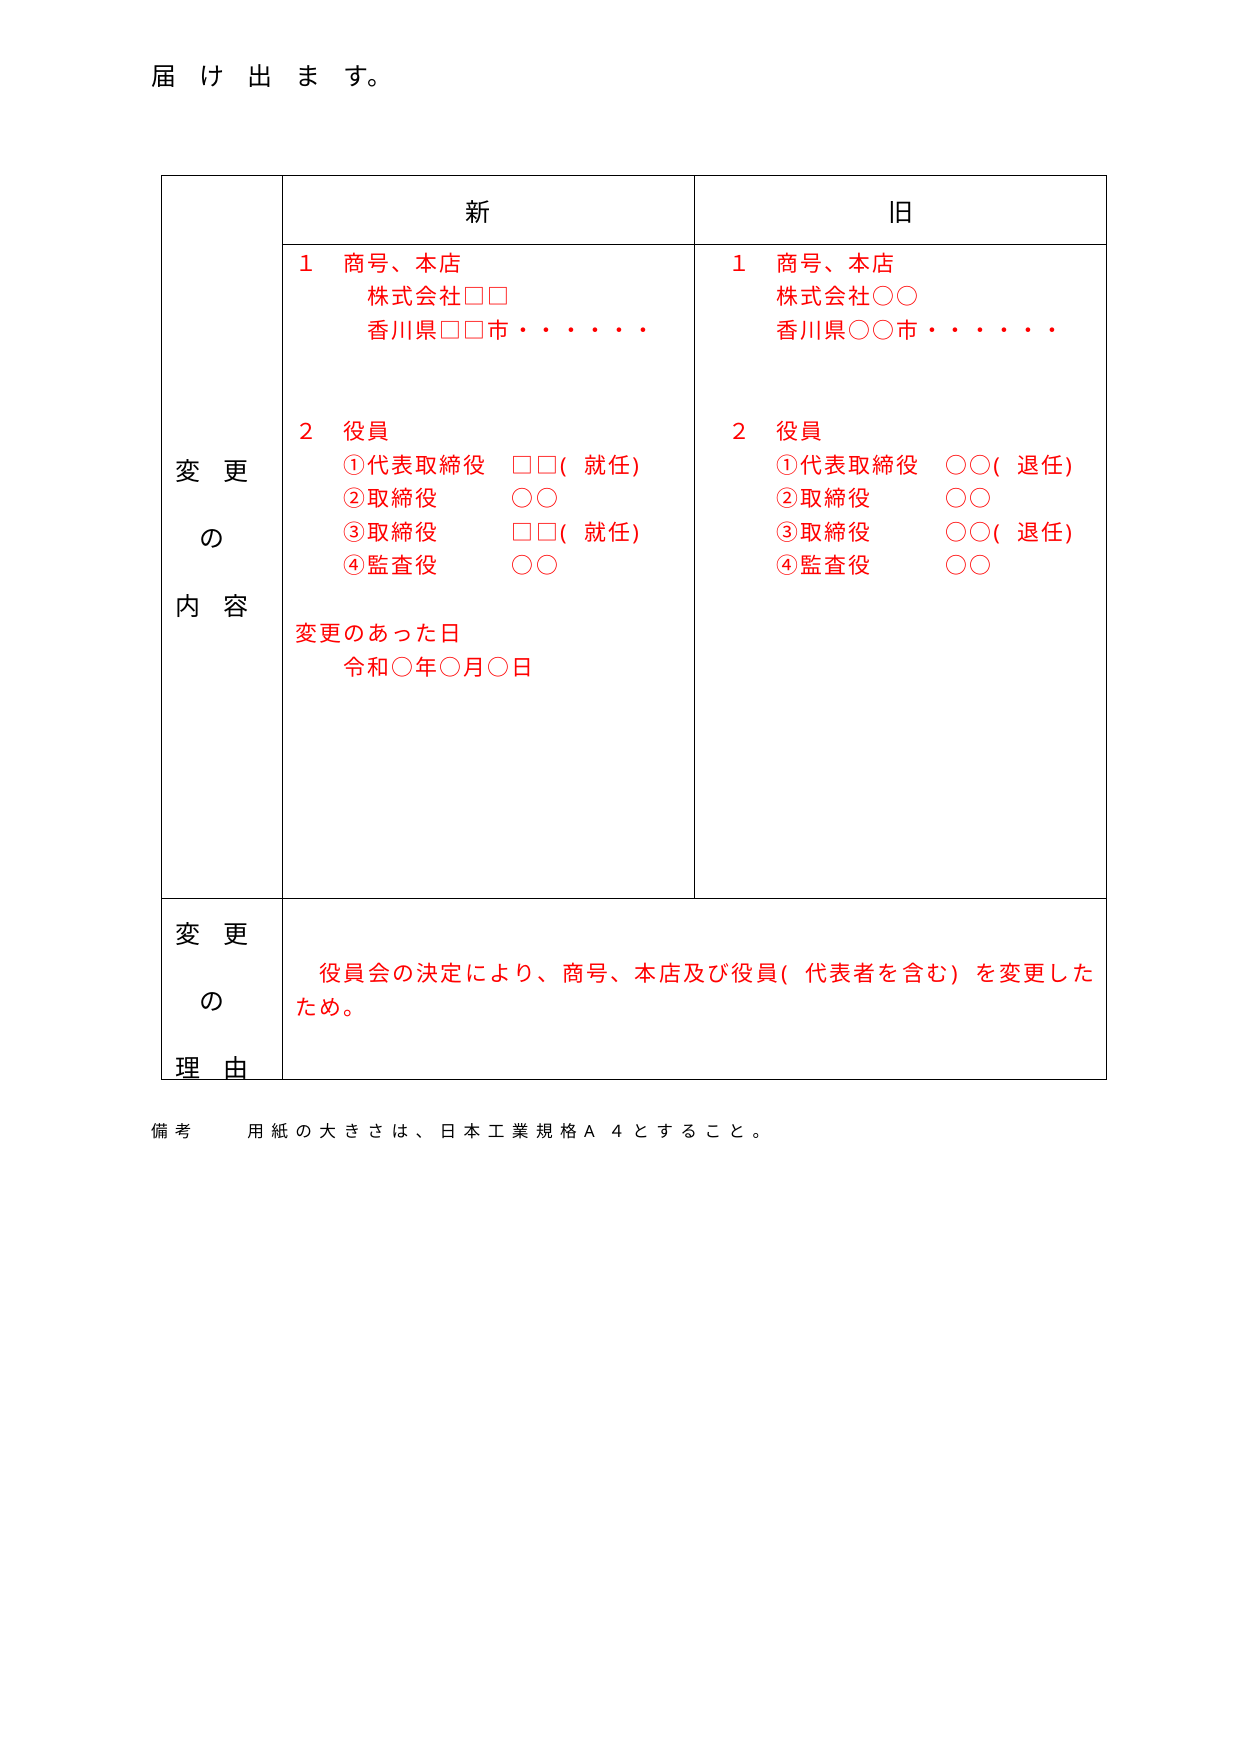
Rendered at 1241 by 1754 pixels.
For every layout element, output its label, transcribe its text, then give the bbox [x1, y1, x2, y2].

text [151, 41, 1089, 108]
table_cell １ 商号、本店 株式会社○○ 香川県○○市・・・・・・ ２ 役員 ①代表取締役 ○○(退任) ②取締役 ○○ ③取締役 ○○(退任) ④監査役 ○○ [695, 245, 1106, 898]
table_cell １ 商号、本店 株式会社□□ 香川県□□市・・・・・・ ２ 役員 ①代表取締役 □□(就任) ②取締役 ○○ ③取締役 □□(就任) ④監査役 ○○ 変更のあった日 令和○年○月○日 [283, 245, 694, 898]
table_cell 変更の 理由 [162, 899, 282, 1079]
table_cell 役員会の決定により、商号、本店及び役員(代表者を含む)を変更したため。 [283, 899, 1106, 1079]
text 備考 用紙の大きさは、日本工業規格A４とすること。 [151, 1114, 1089, 1147]
table_header 旧 [695, 176, 1106, 244]
table_header 新 [283, 176, 694, 244]
table_header 変更の 内容 [162, 176, 282, 898]
